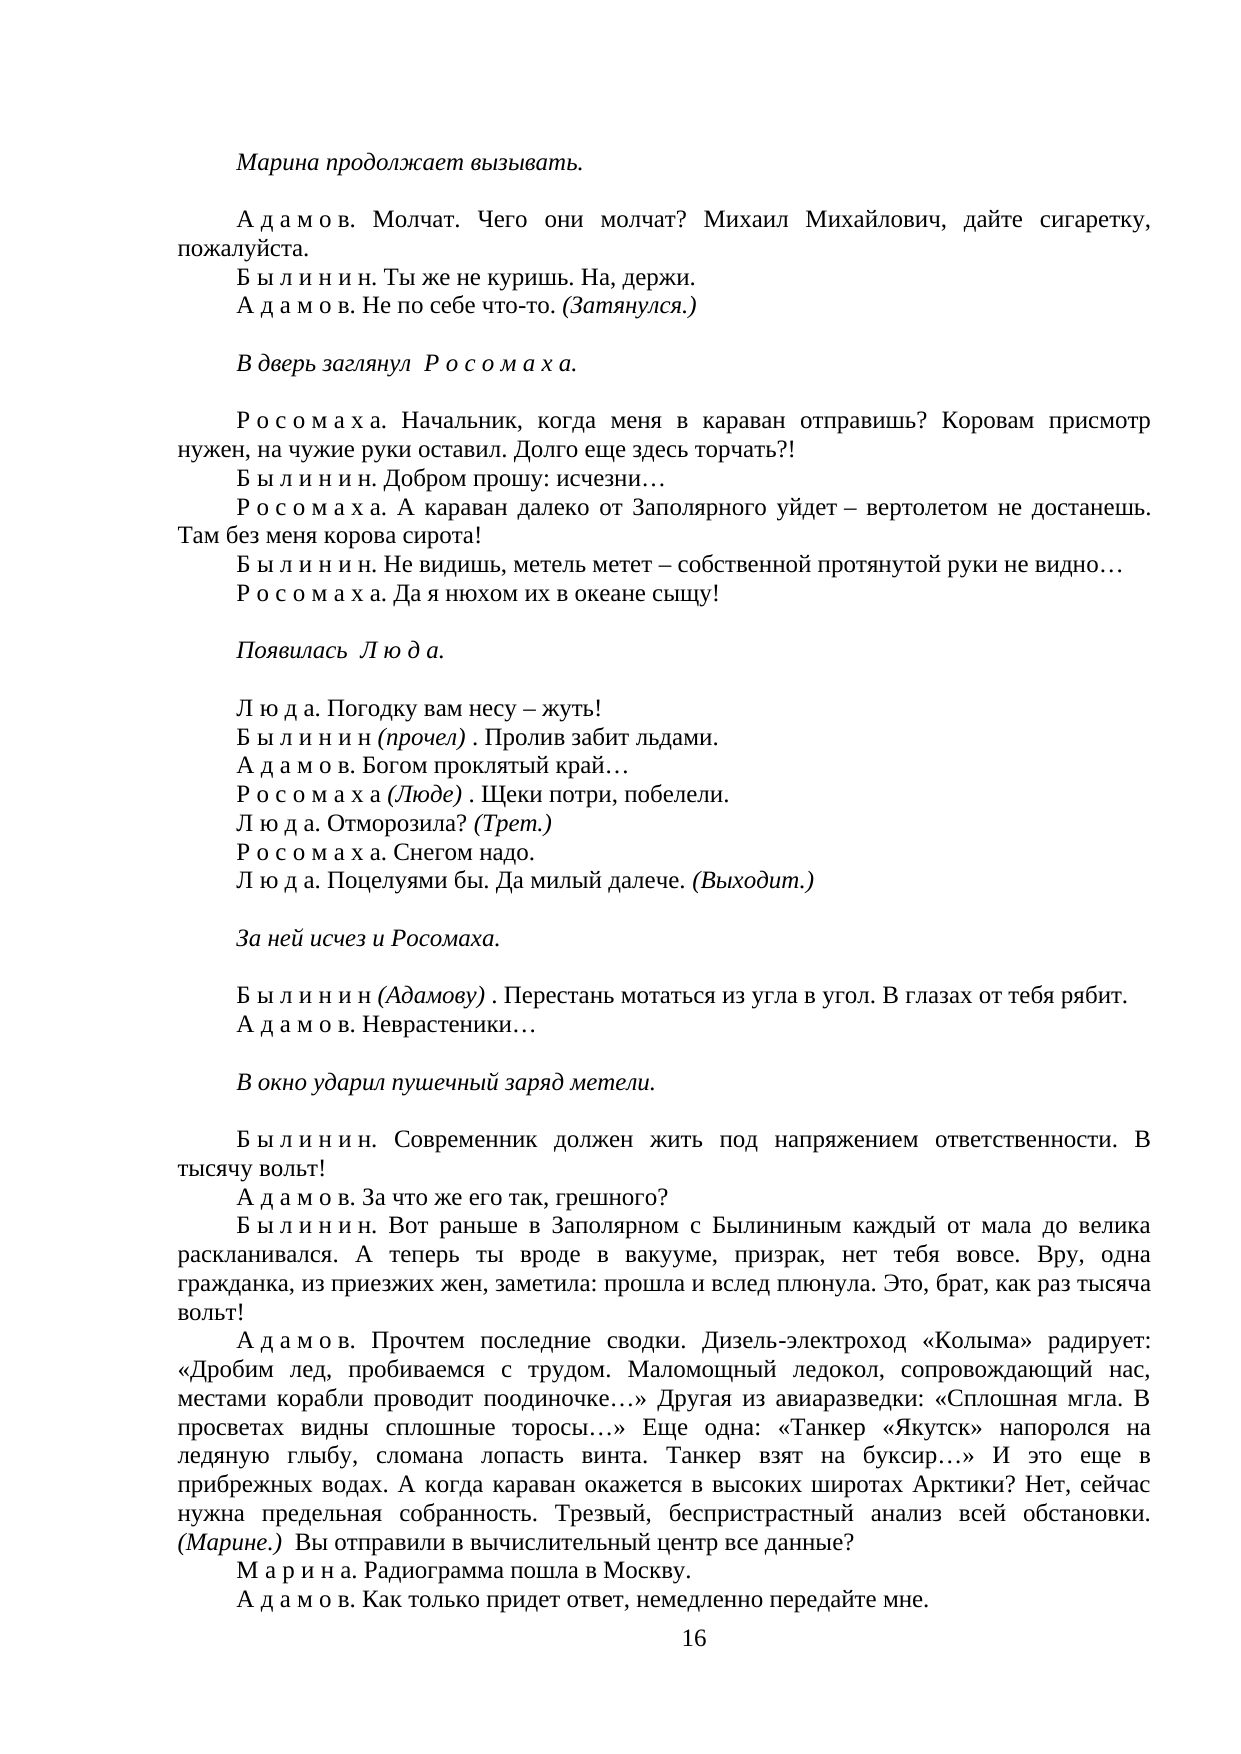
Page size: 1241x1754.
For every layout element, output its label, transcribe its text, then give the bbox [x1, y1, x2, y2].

text А д а м о в. За что же его так, грешного? [177, 1182, 1152, 1211]
text За ней исчез и Росомаха. [177, 923, 1152, 952]
text Б ы л и н и н. Ты же не куришь. На, держи. [177, 262, 1152, 291]
text А д а м о в. Не по себе что-то. (Затянулся.) [177, 291, 1152, 319]
text Б ы л и н и н. Современник должен жить под напряжением ответственности. В тысячу вольт! [177, 1124, 1152, 1182]
text Б ы л и н и н. Добром прошу: исчезни… [177, 463, 1152, 492]
text А д а м о в. Богом проклятый край… [177, 751, 1152, 779]
text Б ы л и н и н. Не видишь, метель метет – собственной протянутой руки не видно… [177, 549, 1152, 578]
text Б ы л и н и н (прочел) . Пролив забит льдами. [177, 722, 1152, 751]
text Появилась Л ю д а. [177, 636, 1152, 664]
text А д а м о в. Как только придет ответ, немедленно передайте мне. [177, 1584, 1152, 1613]
text Л ю д а. Отморозила? (Трет.) [177, 808, 1152, 837]
text В дверь заглянул Р о с о м а х а. [177, 348, 1152, 377]
text В окно ударил пушечный заряд метели. [177, 1067, 1152, 1096]
text А д а м о в. Неврастеники… [177, 1009, 1152, 1038]
text Б ы л и н и н (Адамову) . Перестань мотаться из угла в угол. В глазах от тебя рябит. [177, 981, 1152, 1009]
text Р о с о м а х а. Да я нюхом их в океане сыщу! [177, 578, 1152, 607]
text Б ы л и н и н. Вот раньше в Заполярном с Былининым каждый от мала до велика раскланивался. А теперь ты вроде в вакууме, призрак, нет тебя вовсе. Вру, одна гражданка, из приезжих жен, заметила: прошла и вслед плюнула. Это, брат, как раз тысяча вольт! [177, 1211, 1152, 1326]
text Р о с о м а х а. А караван далеко от Заполярного уйдет – вертолетом не достанешь. Там без меня корова сирота! [177, 492, 1152, 549]
text Марина продолжает вызывать. [177, 147, 1152, 176]
text А д а м о в. Молчат. Чего они молчат? Михаил Михайлович, дайте сигаретку, пожалуйста. [177, 204, 1152, 262]
text Р о с о м а х а. Начальник, когда меня в караван отправишь? Коровам присмотр нужен, на чужие руки оставил. Долго еще здесь торчать?! [177, 406, 1152, 463]
text М а р и н а. Радиограмма пошла в Москву. [177, 1556, 1152, 1584]
text Р о с о м а х а (Люде) . Щеки потри, побелели. [177, 779, 1152, 808]
text Л ю д а. Поцелуями бы. Да милый далече. (Выходит.) [177, 866, 1152, 894]
text А д а м о в. Прочтем последние сводки. Дизель-электроход «Колыма» радирует: «Дробим лед, пробиваемся с трудом. Маломощный ледокол, сопровождающий нас, местами корабли проводит поодиночке…» Другая из авиаразведки: «Сплошная мгла. В просветах видны сплошные торосы…» Еще одна: «Танкер «Якутск» напоролся на ледяную глыбу, сломана лопасть винта. Танкер взят на буксир…» И это еще в прибрежных водах. А когда караван окажется в высоких широтах Арктики? Нет, сейчас нужна предельная собранность. Трезвый, беспристрастный анализ всей обстановки. (Марине.) Вы отправили в вычислительный центр все данные? [177, 1326, 1152, 1556]
text Р о с о м а х а. Снегом надо. [177, 837, 1152, 866]
text Л ю д а. Погодку вам несу – жуть! [177, 693, 1152, 722]
